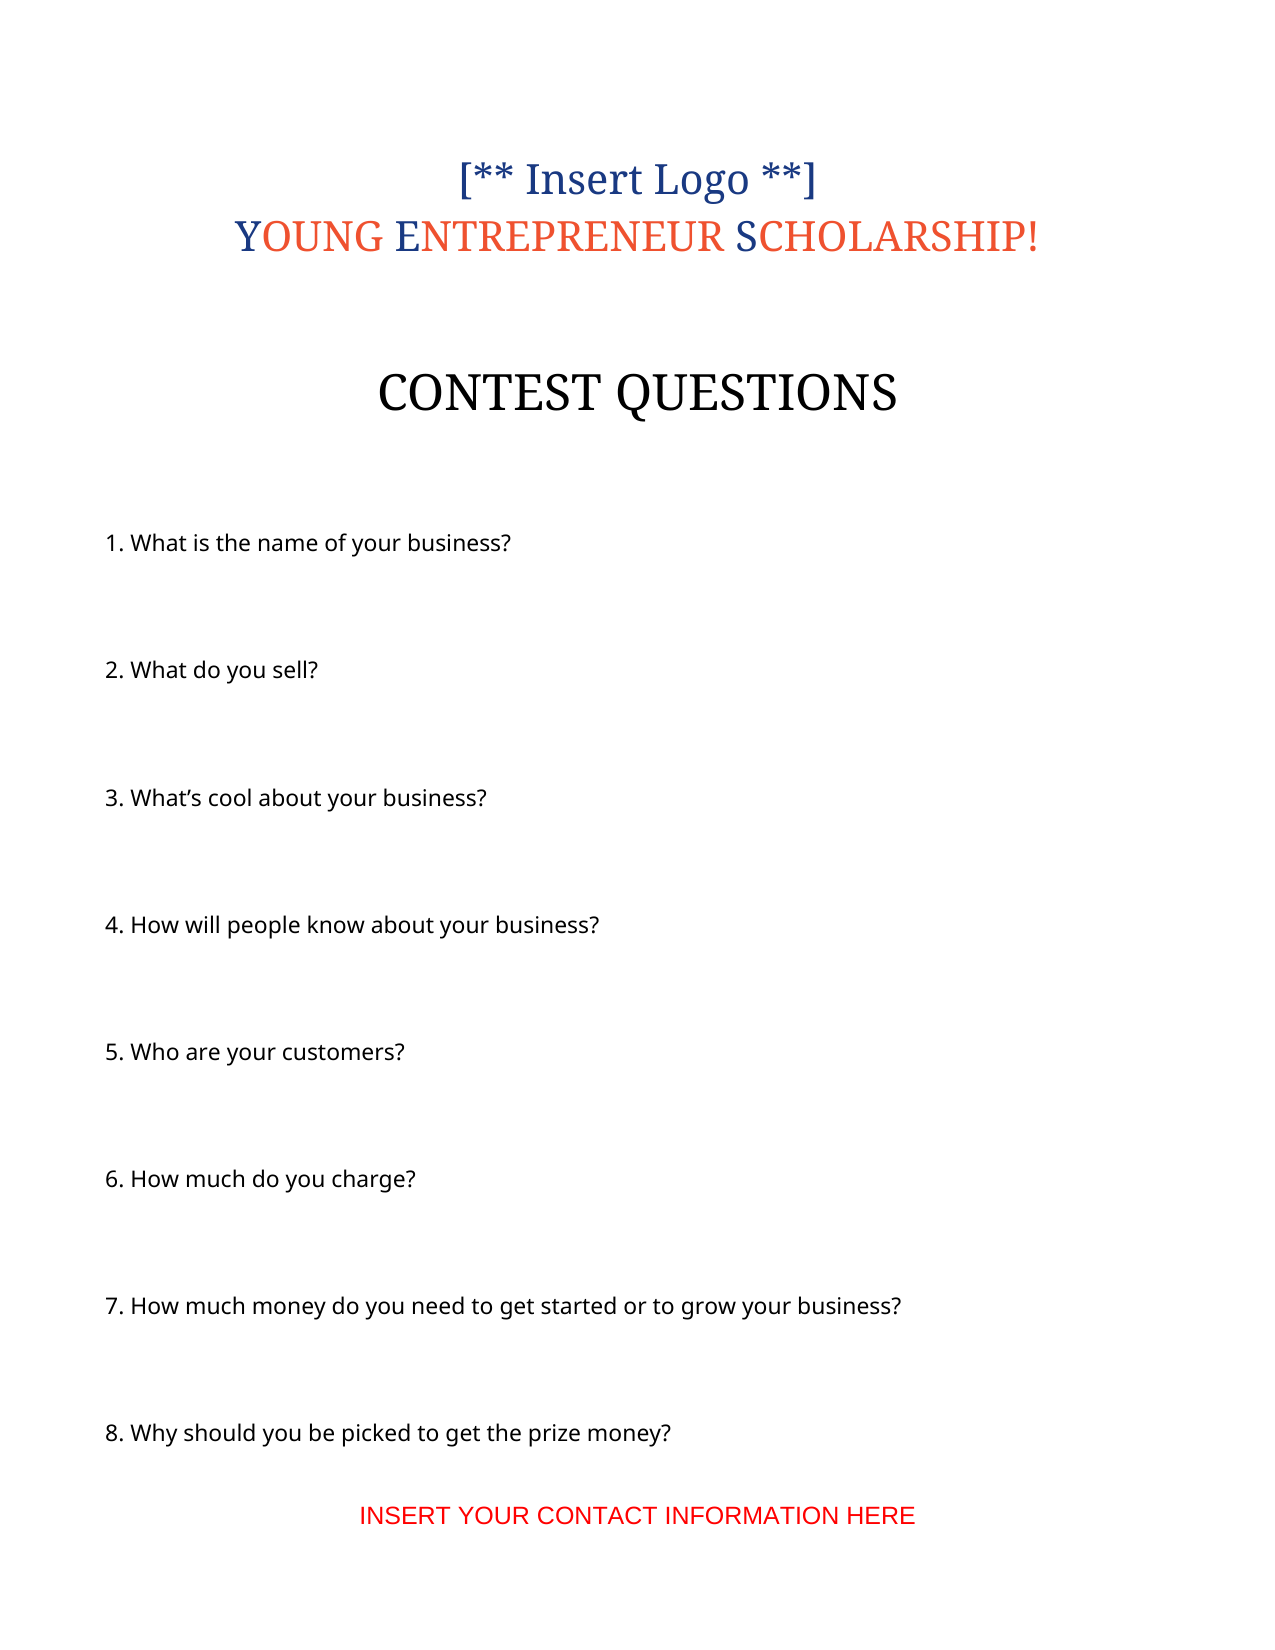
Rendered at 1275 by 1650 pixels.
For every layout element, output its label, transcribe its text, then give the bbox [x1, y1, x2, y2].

text 7. How much money do you need to get started or to grow your business? [105, 1290, 1188, 1321]
text CONTEST QUESTIONS [105, 357, 1170, 425]
text 3. What’s cool about your business? [105, 782, 1170, 813]
text 1. What is the name of your business? [105, 527, 1170, 559]
text 6. How much do you charge? [105, 1163, 1170, 1194]
text 5. Who are your customers? [105, 1036, 1170, 1067]
text 8. Why should you be picked to get the prize money? [105, 1417, 1170, 1448]
text 2. What do you sell? [105, 654, 1170, 686]
text 4. How will people know about your business? [105, 909, 1170, 940]
